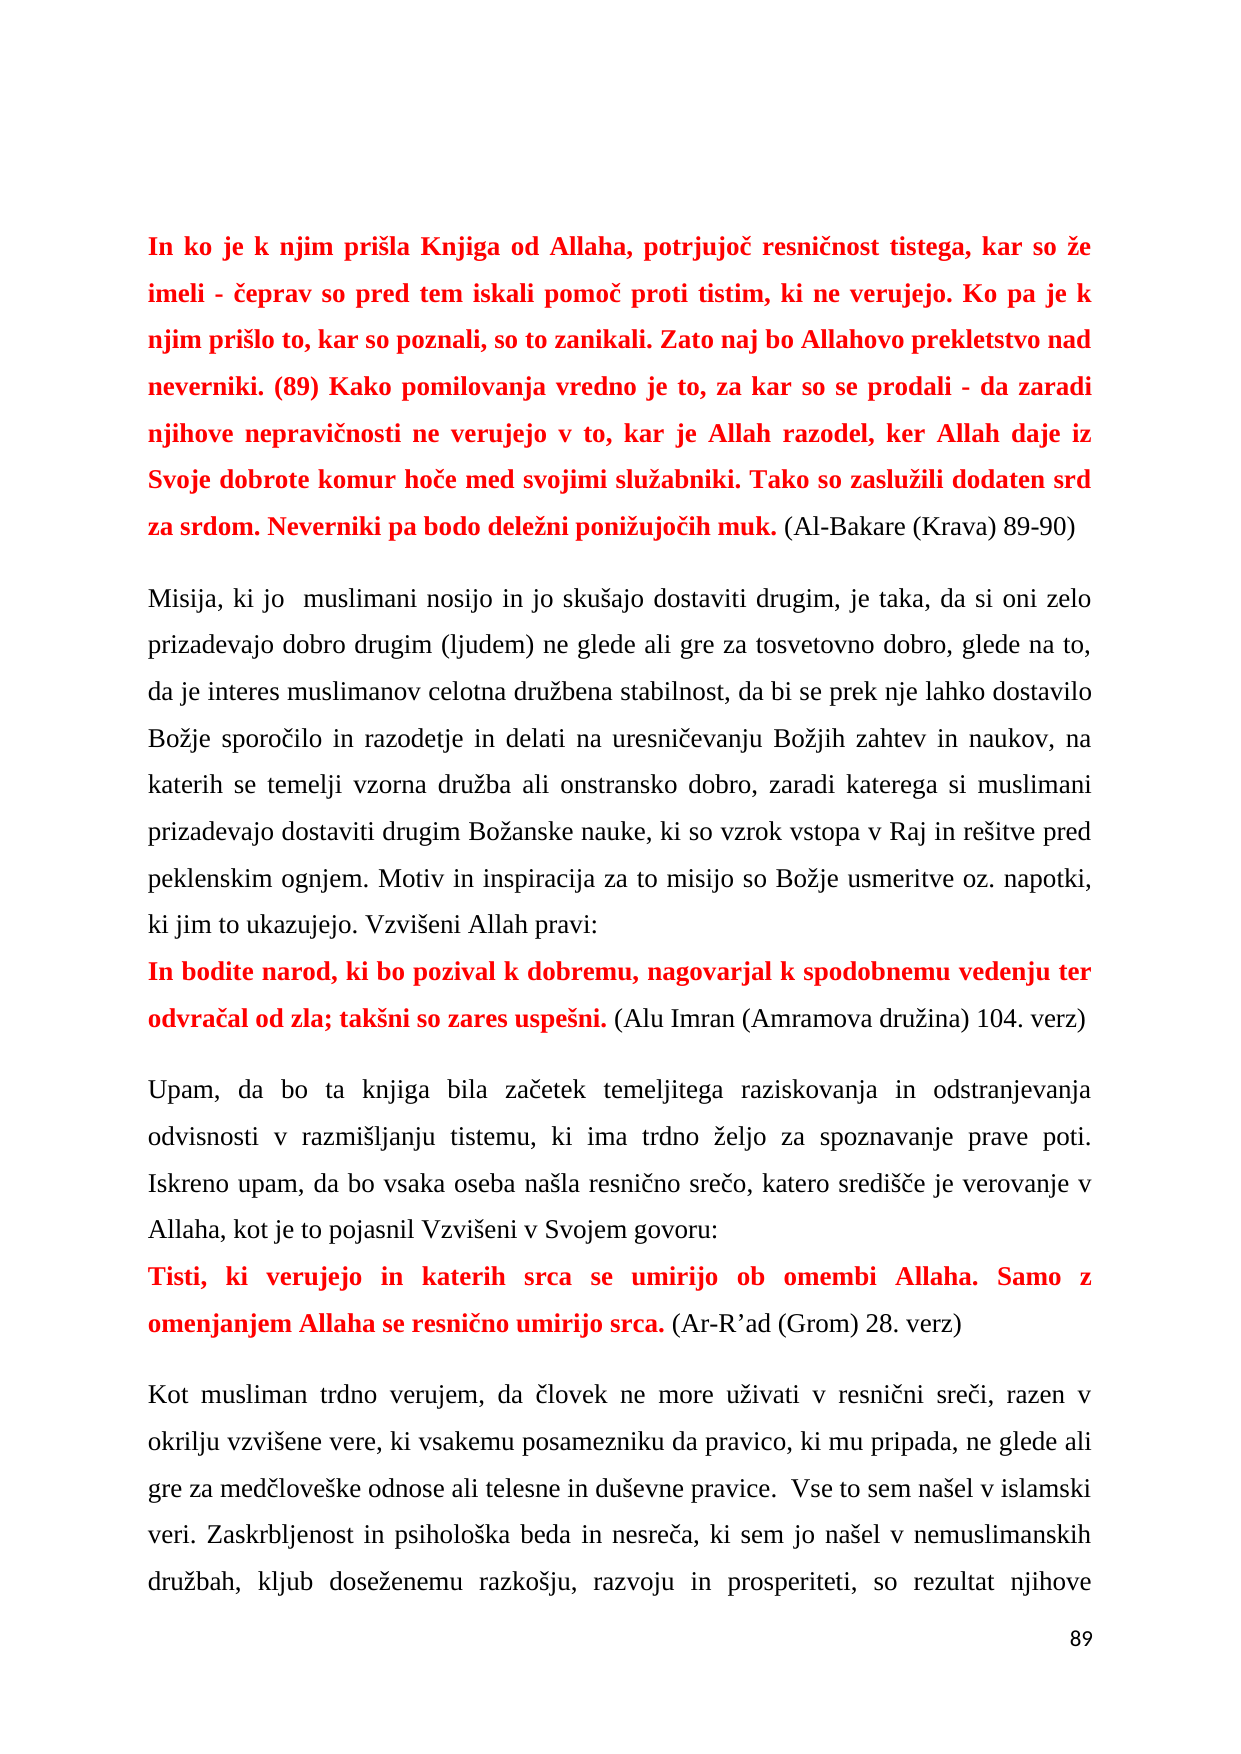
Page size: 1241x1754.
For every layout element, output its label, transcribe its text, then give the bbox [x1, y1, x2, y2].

text In bodite narod, ki bo pozival k dobremu, nagovarjal k spodobnemu vedenju ter odvračal od zla; takšni so zares uspešni. (Alu Imran (Amramova družina) 104. verz) [148, 955, 1093, 1033]
text Upam, da bo ta knjiga bila začetek temeljitega raziskovanja in odstranjevanja odvisnosti v razmišljanju tistemu, ki ima trdno željo za spoznavanje prave poti. Iskreno upam, da bo vsaka oseba našla resnično srečo, katero središče je verovanje v Allaha, kot je to pojasnil Vzvišeni v Svojem govoru: [148, 1073, 1093, 1244]
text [148, 1378, 1093, 1596]
text Misija, ki jo muslimani nosijo in jo skušajo dostaviti drugim, je taka, da si oni zelo prizadevajo dobro drugim (ljudem) ne glede ali gre za tosvetovno dobro, glede na to, da je interes muslimanov celotna družbena stabilnost, da bi se prek nje lahko dostavilo Božje sporočilo in razodetje in delati na uresničevanju Božjih zahtev in naukov, na katerih se temelji vzorna družba ali onstransko dobro, zaradi katerega si muslimani prizadevajo dostaviti drugim Božanske nauke, ki so vzrok vstopa v Raj in rešitve pred peklenskim ognjem. Motiv in inspiracija za to misijo so Božje usmeritve oz. napotki, ki jim to ukazujejo. Vzvišeni Allah pravi: [148, 582, 1093, 939]
text In ko je k njim prišla Knjiga od Allaha, potrjujoč resničnost tistega, kar so že imeli - čeprav so pred tem iskali pomoč proti tistim, ki ne verujejo. Ko pa je k njim prišlo to, kar so poznali, so to zanikali. Zato naj bo Allahovo prekletstvo nad neverniki. (89) Kako pomilovanja vredno je to, za kar so se prodali - da zaradi njihove nepravičnosti ne verujejo v to, kar je Allah razodel, ker Allah daje iz Svoje dobrote komur hoče med svojimi služabniki. Tako so zaslužili dodaten srd za srdom. Neverniki pa bodo deležni ponižujočih muk. (Al-Bakare (Krava) 89-90) [148, 230, 1093, 541]
text Tisti, ki verujejo in katerih srca se umirijo ob omembi Allaha. Samo z omenjanjem Allaha se resnično umirijo srca. (Ar-R’ad (Grom) 28. verz) [148, 1260, 1093, 1338]
